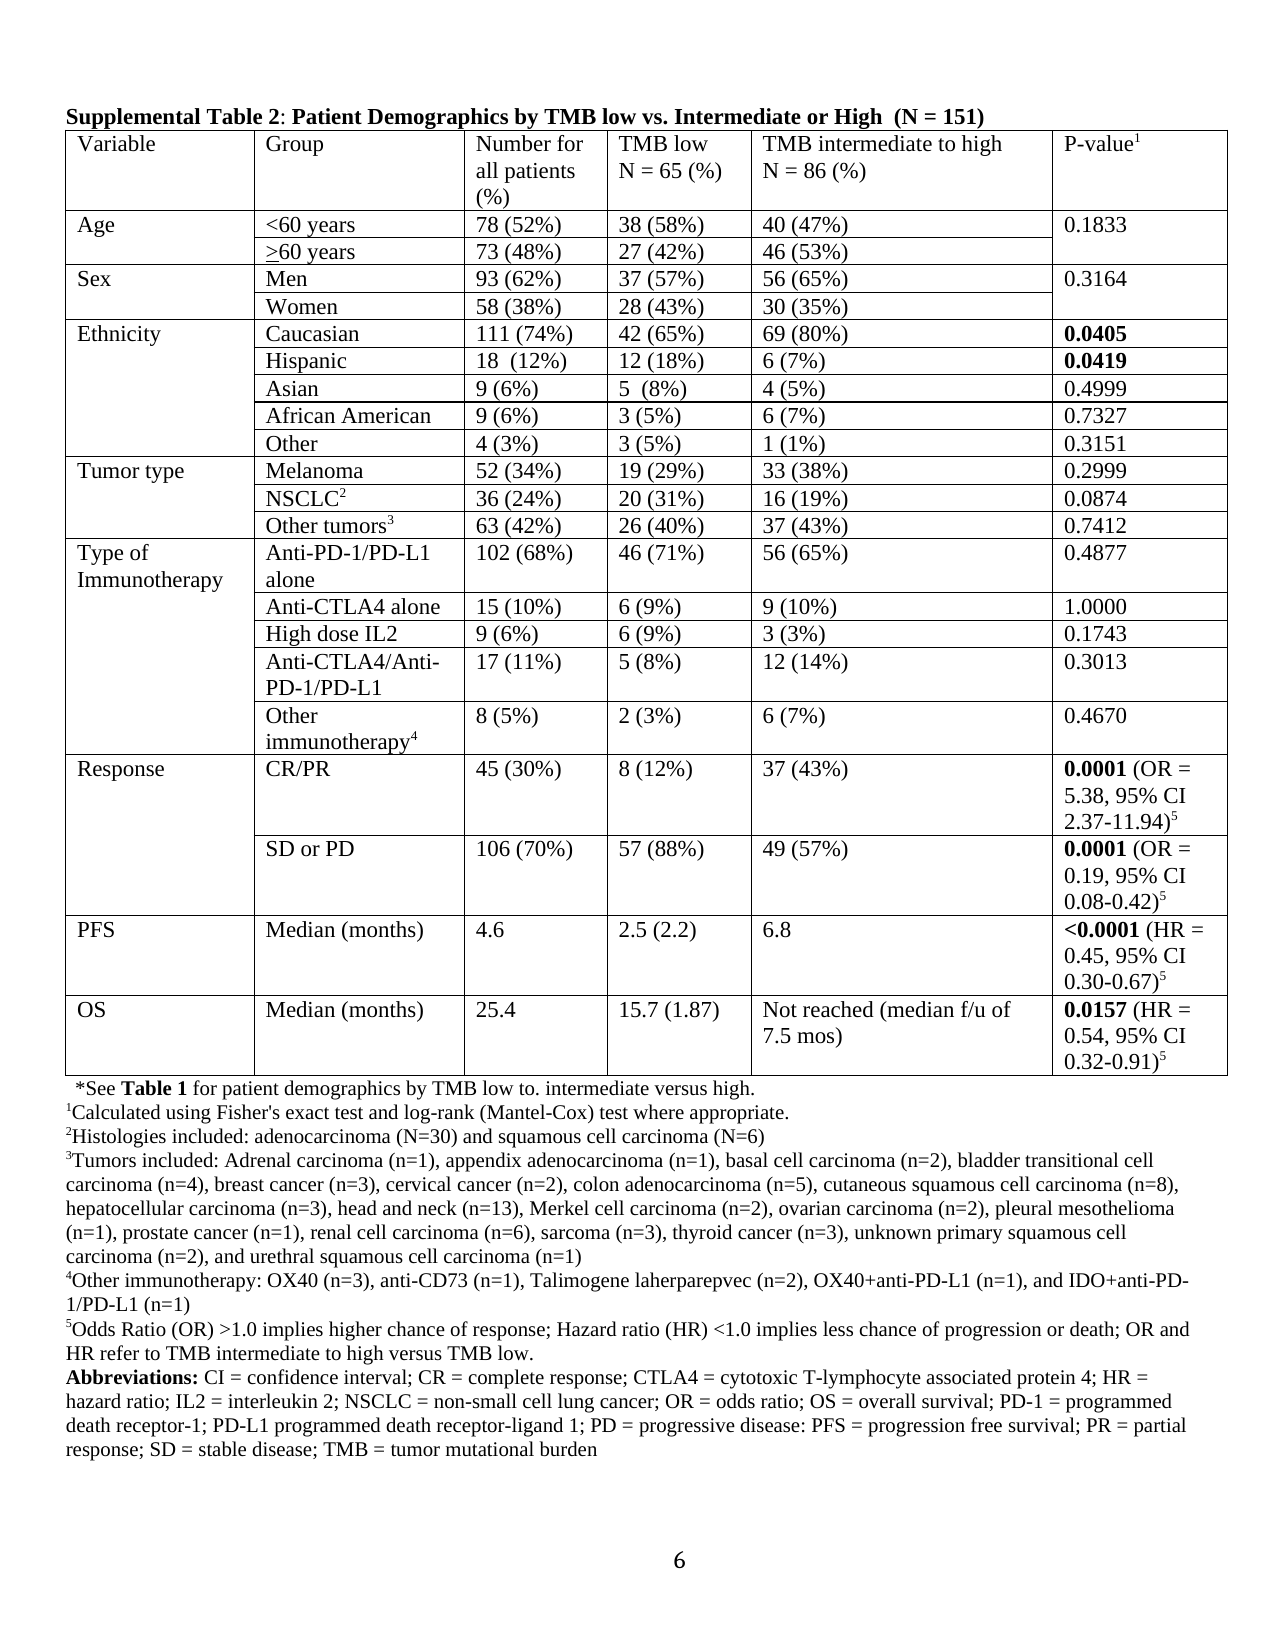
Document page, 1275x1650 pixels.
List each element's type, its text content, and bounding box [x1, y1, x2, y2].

table_cell 9 (6%) [465, 621, 607, 647]
table_cell 0.3151 [1053, 430, 1227, 456]
table_cell Caucasian [255, 320, 464, 347]
table_header Variable [66, 131, 254, 209]
table_cell 15 (10%) [465, 593, 607, 619]
table_cell 42 (65%) [608, 320, 751, 347]
table_cell Hispanic [255, 348, 464, 374]
table_cell 6.8 [752, 916, 1052, 995]
table_cell 4.6 [465, 916, 607, 995]
table_cell 0.3013 [1053, 648, 1227, 701]
table_cell 0.0157 (HR = 0.54, 95% CI 0.32-0.91)5 [1053, 996, 1227, 1075]
table_cell <0.0001 (HR = 0.45, 95% CI 0.30-0.67)5 [1053, 916, 1227, 995]
text Abbreviations: CI = confidence interval; CR = complete response; CTLA4 = cytotoxic T-lymphocyte associated protein 4; HR = hazard ratio; IL2 = interleukin 2; NSCLC = non-small cell lung cancer; OR = odds ratio; OS = overall survival; PD-1 = programmed death receptor-1; PD-L1 programmed death receptor-ligand 1; PD = progressive disease: PFS = progression free survival; PR = partial response; SD = stable disease; TMB = tumor mutational burden [66, 1364, 1191, 1461]
table_cell 19 (29%) [608, 457, 751, 483]
table_cell 36 (24%) [465, 485, 607, 511]
table_header TMB intermediate to high N = 86 (%) [752, 131, 1052, 209]
table_cell 25.4 [465, 996, 607, 1075]
table_cell Anti-PD-1/PD-L1 alone [255, 539, 464, 592]
text Supplemental Table 2: Patient Demographics by TMB low vs. Intermediate or High (N = 151) [66, 103, 1172, 129]
table_cell 3 (5%) [608, 403, 751, 429]
table_cell Median (months) [255, 996, 464, 1075]
table_cell 73 (48%) [465, 238, 607, 264]
table_cell 37 (43%) [752, 755, 1052, 834]
table_cell Tumor type [66, 457, 254, 538]
table_cell Response [66, 755, 254, 914]
table_cell Other immunotherapy4 [255, 702, 464, 754]
table_cell 63 (42%) [465, 512, 607, 538]
table_cell Median (months) [255, 916, 464, 995]
table_cell 2.5 (2.2) [608, 916, 751, 995]
table_cell <60 years [255, 211, 464, 237]
table_cell 58 (38%) [465, 293, 607, 319]
table_header P-value1 [1053, 131, 1227, 209]
table_cell 102 (68%) [465, 539, 607, 592]
table_header Number for all patients (%) [465, 131, 607, 209]
table_cell 46 (53%) [752, 238, 1052, 264]
table_cell 3 (5%) [608, 430, 751, 456]
table_cell 12 (18%) [608, 348, 751, 374]
table_cell OS [66, 996, 254, 1075]
table_cell 0.0419 [1053, 348, 1227, 374]
table_cell Other [255, 430, 464, 456]
table_cell 78 (52%) [465, 211, 607, 237]
text 4Other immunotherapy: OX40 (n=3), anti-CD73 (n=1), Talimogene laherparepvec (n=2), OX40+anti-PD-L1 (n=1), and IDO+anti-PD-1/PD-L1 (n=1) [66, 1268, 1191, 1316]
table_cell 17 (11%) [465, 648, 607, 701]
table_cell >60 years [255, 238, 464, 264]
table_cell 4 (5%) [752, 375, 1052, 401]
table_cell 0.0001 (OR = 5.38, 95% CI 2.37-11.94)5 [1053, 755, 1227, 834]
table_cell Age [66, 211, 254, 264]
table_cell 52 (34%) [465, 457, 607, 483]
table_cell 3 (3%) [752, 621, 1052, 647]
table_cell NSCLC2 [255, 485, 464, 511]
table_cell 111 (74%) [465, 320, 607, 347]
table_cell 93 (62%) [465, 265, 607, 292]
table_cell Anti-CTLA4/Anti-PD-1/PD-L1 [255, 648, 464, 701]
table_cell Not reached (median f/u of 7.5 mos) [752, 996, 1052, 1075]
table_cell 69 (80%) [752, 320, 1052, 347]
table_cell 49 (57%) [752, 836, 1052, 914]
table_cell High dose IL2 [255, 621, 464, 647]
table_cell 20 (31%) [608, 485, 751, 511]
table_cell 30 (35%) [752, 293, 1052, 319]
table_cell 56 (65%) [752, 539, 1052, 592]
table_cell 9 (10%) [752, 593, 1052, 619]
table_cell 0.0874 [1053, 485, 1227, 511]
table_cell Asian [255, 375, 464, 401]
text 3Tumors included: Adrenal carcinoma (n=1), appendix adenocarcinoma (n=1), basal cell carcinoma (n=2), bladder transitional cell carcinoma (n=4), breast cancer (n=3), cervical cancer (n=2), colon adenocarcinoma (n=5), cutaneous squamous cell carcinoma (n=8), hepatocellular carcinoma (n=3), head and neck (n=13), Merkel cell carcinoma (n=2), ovarian carcinoma (n=2), pleural mesothelioma (n=1), prostate cancer (n=1), renal cell carcinoma (n=6), sarcoma (n=3), thyroid cancer (n=3), unknown primary squamous cell carcinoma (n=2), and urethral squamous cell carcinoma (n=1) [66, 1148, 1191, 1268]
text 5Odds Ratio (OR) >1.0 implies higher chance of response; Hazard ratio (HR) <1.0 implies less chance of progression or death; OR and HR refer to TMB intermediate to high versus TMB low. [66, 1316, 1191, 1364]
table_cell Sex [66, 265, 254, 319]
table_cell African American [255, 403, 464, 429]
table_cell 46 (71%) [608, 539, 751, 592]
table_cell 18 (12%) [465, 348, 607, 374]
table_cell Men [255, 265, 464, 292]
table_cell SD or PD [255, 836, 464, 914]
table_cell 0.0001 (OR = 0.19, 95% CI 0.08-0.42)5 [1053, 836, 1227, 914]
table_cell 57 (88%) [608, 836, 751, 914]
table_cell 37 (43%) [752, 512, 1052, 538]
text 1Calculated using Fisher's exact test and log-rank (Mantel-Cox) test where appropriate. [66, 1100, 1191, 1124]
table_cell 9 (6%) [465, 375, 607, 401]
table_cell 33 (38%) [752, 457, 1052, 483]
table_cell 27 (42%) [608, 238, 751, 264]
table_cell 45 (30%) [465, 755, 607, 834]
table_cell 5 (8%) [608, 375, 751, 401]
table_cell 6 (9%) [608, 621, 751, 647]
table_cell 0.1743 [1053, 621, 1227, 647]
table_cell 8 (5%) [465, 702, 607, 754]
table_cell 1.0000 [1053, 593, 1227, 619]
table_cell 40 (47%) [752, 211, 1052, 237]
table_cell 16 (19%) [752, 485, 1052, 511]
table_cell 6 (7%) [752, 348, 1052, 374]
table_cell 26 (40%) [608, 512, 751, 538]
table_cell 0.4670 [1053, 702, 1227, 754]
table_cell 8 (12%) [608, 755, 751, 834]
table_cell 28 (43%) [608, 293, 751, 319]
table_cell Melanoma [255, 457, 464, 483]
table_cell 106 (70%) [465, 836, 607, 914]
table_cell Anti-CTLA4 alone [255, 593, 464, 619]
table_cell 15.7 (1.87) [608, 996, 751, 1075]
table_cell 37 (57%) [608, 265, 751, 292]
table_cell 0.3164 [1053, 265, 1227, 319]
table_cell 5 (8%) [608, 648, 751, 701]
table_cell 0.7327 [1053, 403, 1227, 429]
table_cell Type of Immunotherapy [66, 539, 254, 754]
table_cell Other tumors3 [255, 512, 464, 538]
text 2Histologies included: adenocarcinoma (N=30) and squamous cell carcinoma (N=6) [66, 1124, 1191, 1148]
table_cell 4 (3%) [465, 430, 607, 456]
table_header Group [255, 131, 464, 209]
table_cell 38 (58%) [608, 211, 751, 237]
table_cell 1 (1%) [752, 430, 1052, 456]
table_cell 6 (7%) [752, 403, 1052, 429]
table_cell 6 (7%) [752, 702, 1052, 754]
table_cell 12 (14%) [752, 648, 1052, 701]
table_cell 2 (3%) [608, 702, 751, 754]
table_cell 9 (6%) [465, 403, 607, 429]
table_cell 6 (9%) [608, 593, 751, 619]
table_cell CR/PR [255, 755, 464, 834]
table_cell 0.7412 [1053, 512, 1227, 538]
table_cell Ethnicity [66, 320, 254, 456]
table_cell PFS [66, 916, 254, 995]
table_cell 0.4877 [1053, 539, 1227, 592]
table_header TMB low N = 65 (%) [608, 131, 751, 209]
table_cell Women [255, 293, 464, 319]
table_cell 0.4999 [1053, 375, 1227, 401]
table_cell 0.2999 [1053, 457, 1227, 483]
table_cell 0.1833 [1053, 211, 1227, 264]
table_cell 0.0405 [1053, 320, 1227, 347]
table_cell 56 (65%) [752, 265, 1052, 292]
text *See Table 1 for patient demographics by TMB low to. intermediate versus high. [75, 1076, 1181, 1100]
